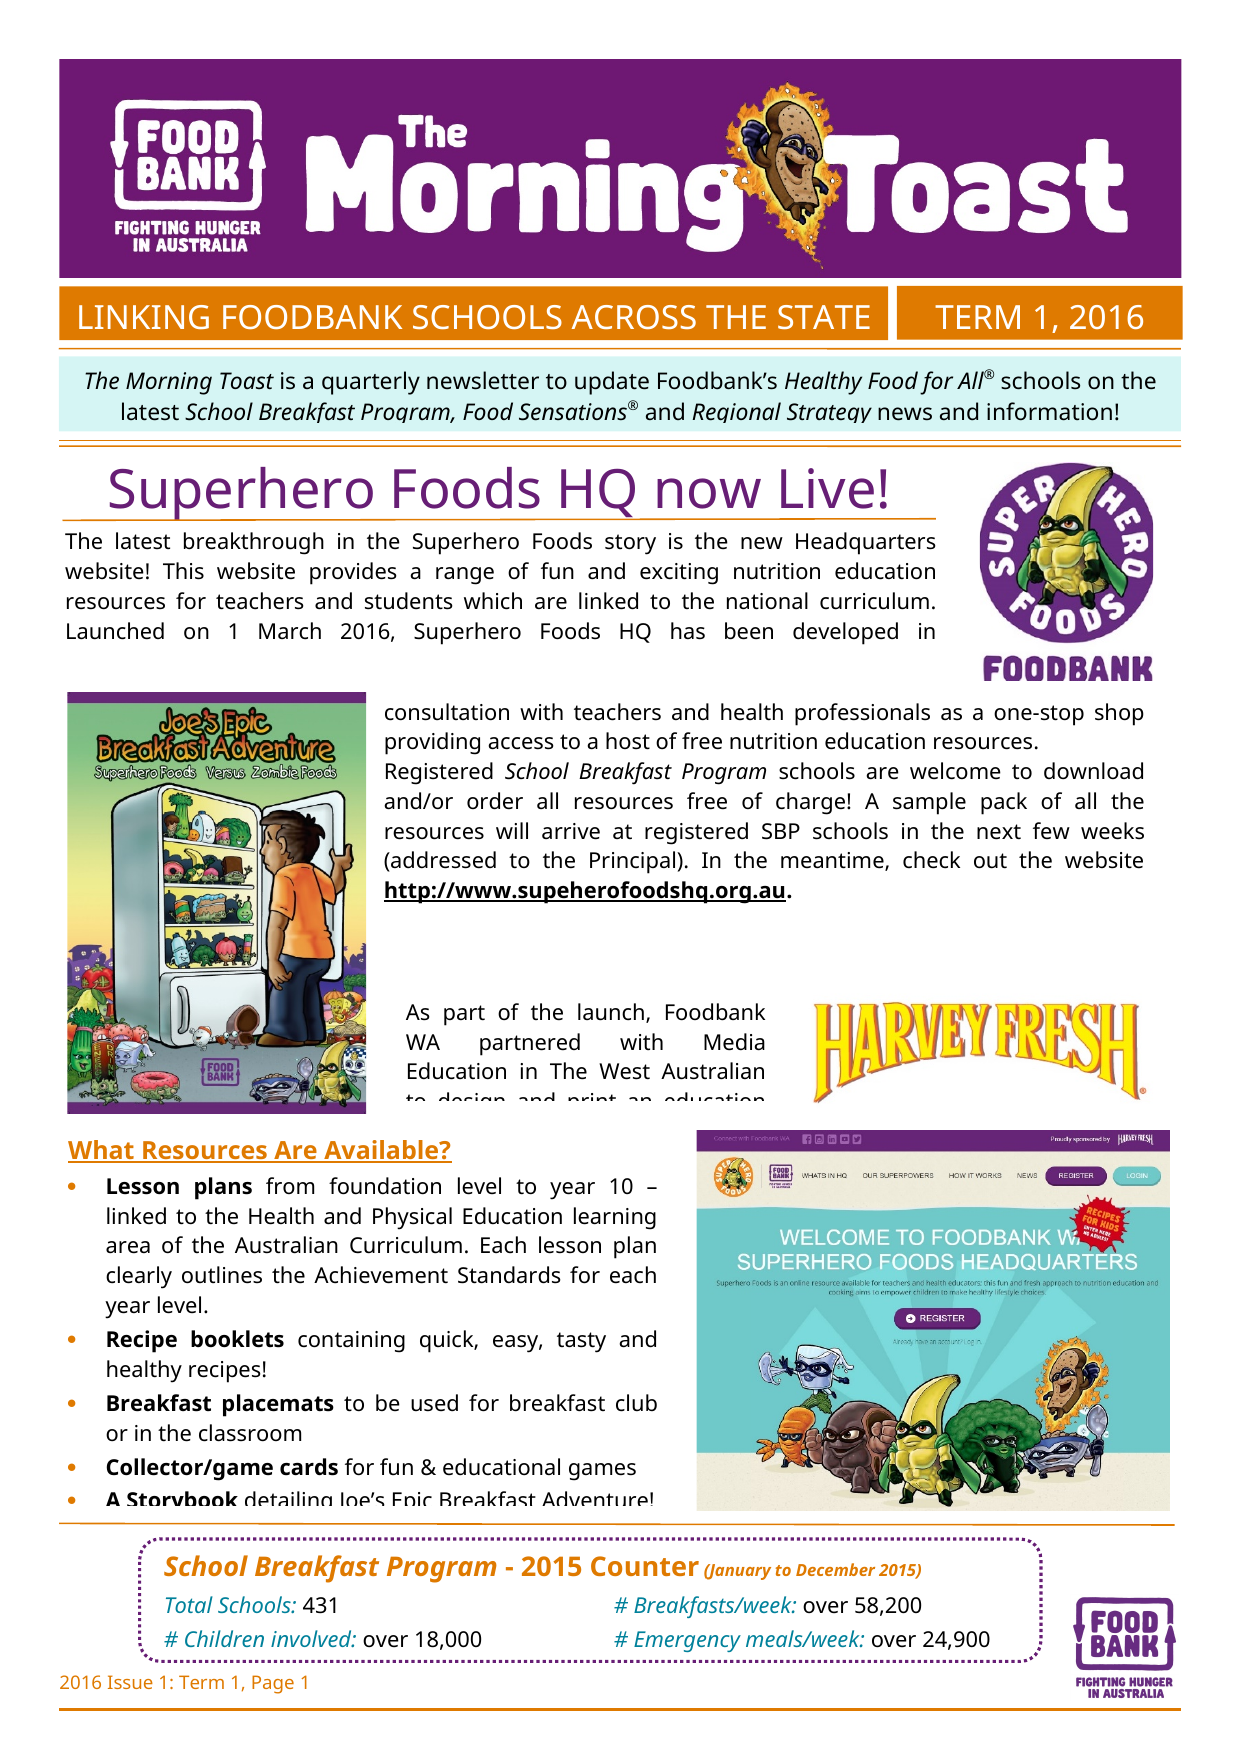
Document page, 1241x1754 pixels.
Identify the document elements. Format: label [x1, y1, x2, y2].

picture [791, 982, 1163, 1128]
picture [696, 1130, 1170, 1511]
picture [1070, 1594, 1179, 1701]
picture [978, 462, 1153, 678]
picture [67, 692, 367, 1114]
picture [59, 59, 1182, 278]
